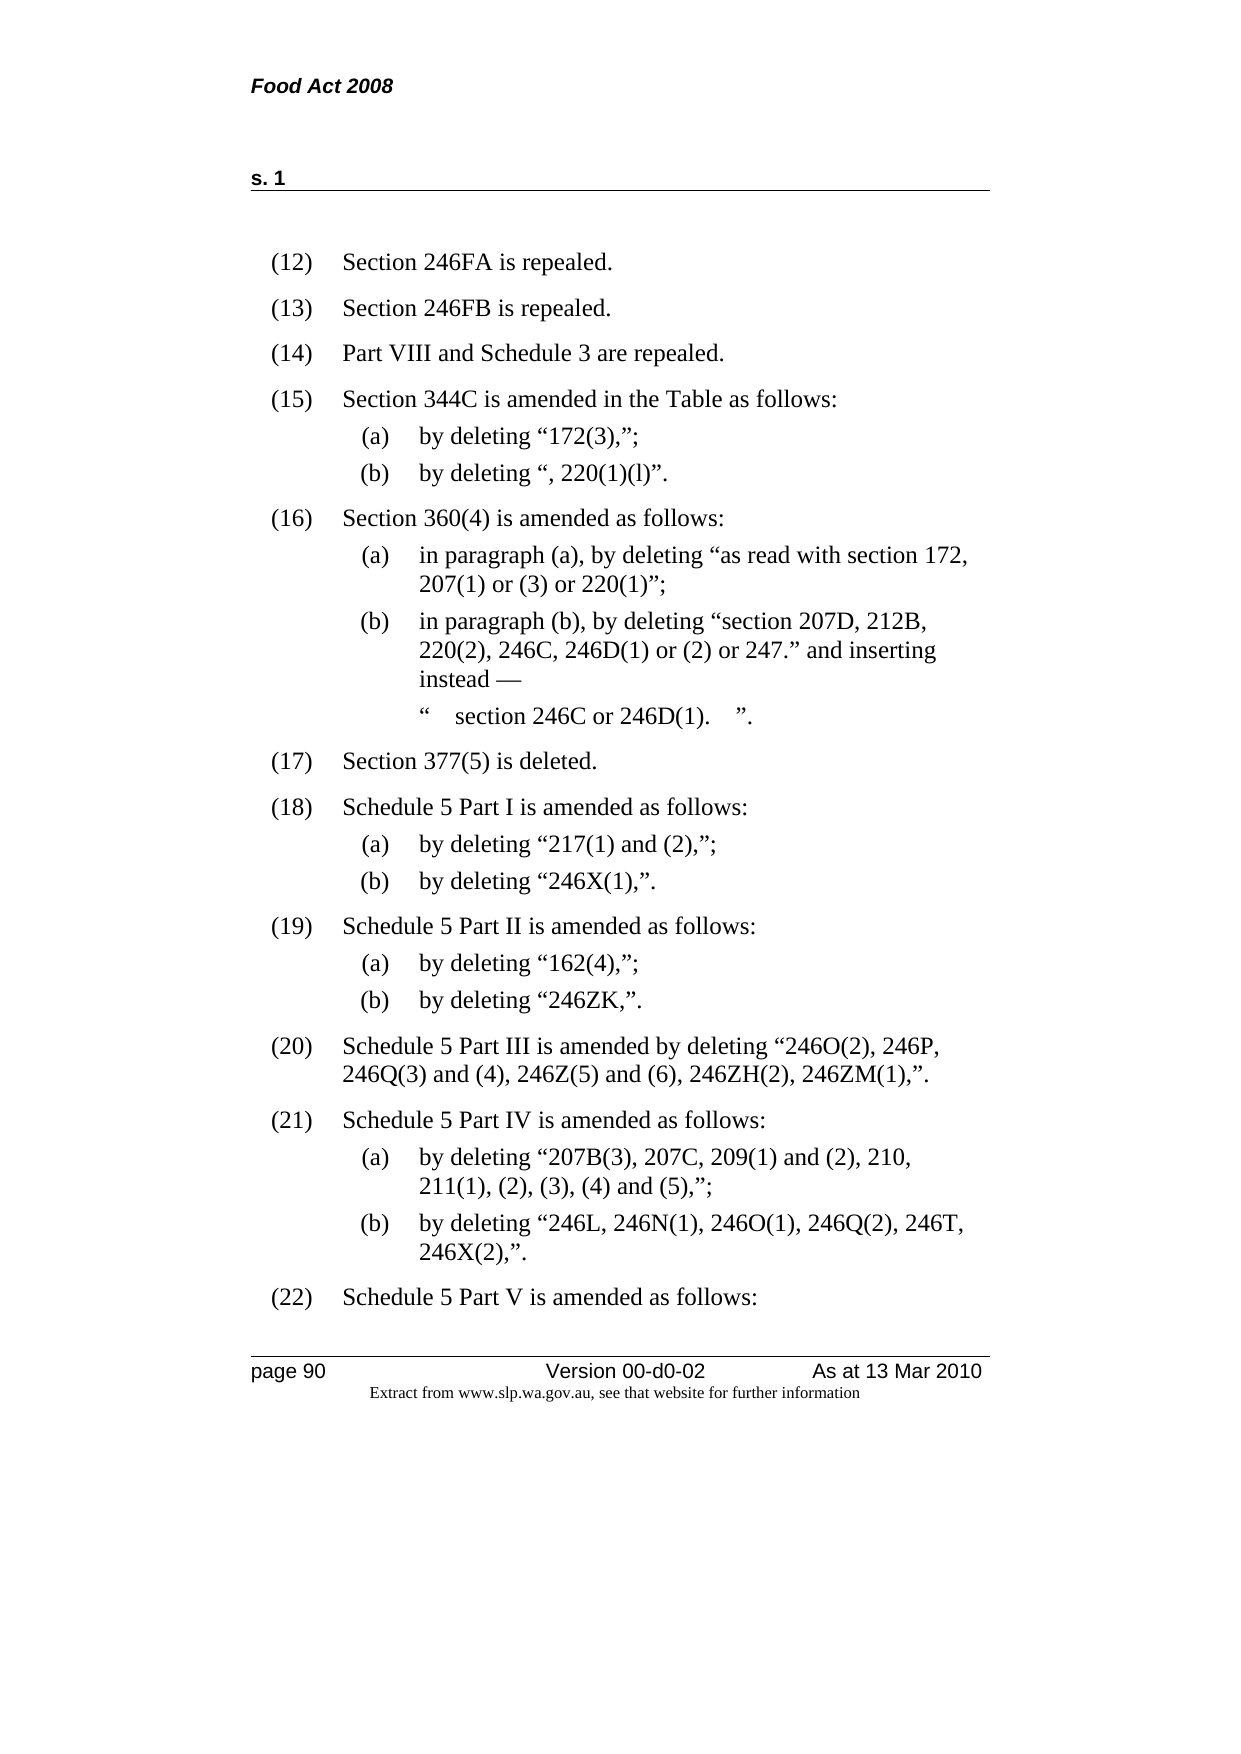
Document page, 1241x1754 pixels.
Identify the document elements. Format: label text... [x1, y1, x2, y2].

text (17) Section 377(5) is deleted. [251, 746, 990, 775]
text (16) Section 360(4) is amended as follows: [251, 503, 990, 532]
text (14) Part VIII and Schedule 3 are repealed. [251, 338, 990, 367]
text (b) by deleting “246L, 246N(1), 246O(1), 246Q(2), 246T, 246X(2),”. [251, 1208, 990, 1265]
text (22) Schedule 5 Part V is amended as follows: [251, 1282, 990, 1311]
text (18) Schedule 5 Part I is amended as follows: [251, 792, 990, 820]
text (15) Section 344C is amended in the Table as follows: [251, 384, 990, 412]
text (a) in paragraph (a), by deleting “as read with section 172, 207(1) or (3) or 220(1)”; [251, 540, 990, 598]
text (b) by deleting “246X(1),”. [251, 866, 990, 894]
text (20) Schedule 5 Part III is amended by deleting “246O(2), 246P, 246Q(3) and (4), 246Z(5) and (6), 246ZH(2), 246ZM(1),”. [251, 1031, 990, 1088]
text (a) by deleting “217(1) and (2),”; [251, 829, 990, 857]
text (a) by deleting “162(4),”; [251, 948, 990, 977]
text “ section 246C or 246D(1). ”. [251, 701, 990, 729]
text (b) by deleting “, 220(1)(l)”. [251, 458, 990, 487]
text (b) in paragraph (b), by deleting “section 207D, 212B, 220(2), 246C, 246D(1) or (2) or 247.” and inserting instead — [251, 606, 990, 692]
text (a) by deleting “172(3),”; [251, 421, 990, 449]
text (21) Schedule 5 Part IV is amended as follows: [251, 1105, 990, 1134]
text (12) Section 246FA is repealed. [251, 247, 990, 276]
text (19) Schedule 5 Part II is amended as follows: [251, 911, 990, 940]
text (b) by deleting “246ZK,”. [251, 985, 990, 1014]
text (13) Section 246FB is repealed. [251, 293, 990, 322]
text (a) by deleting “207B(3), 207C, 209(1) and (2), 210, 211(1), (2), (3), (4) and (5),”; [251, 1142, 990, 1199]
